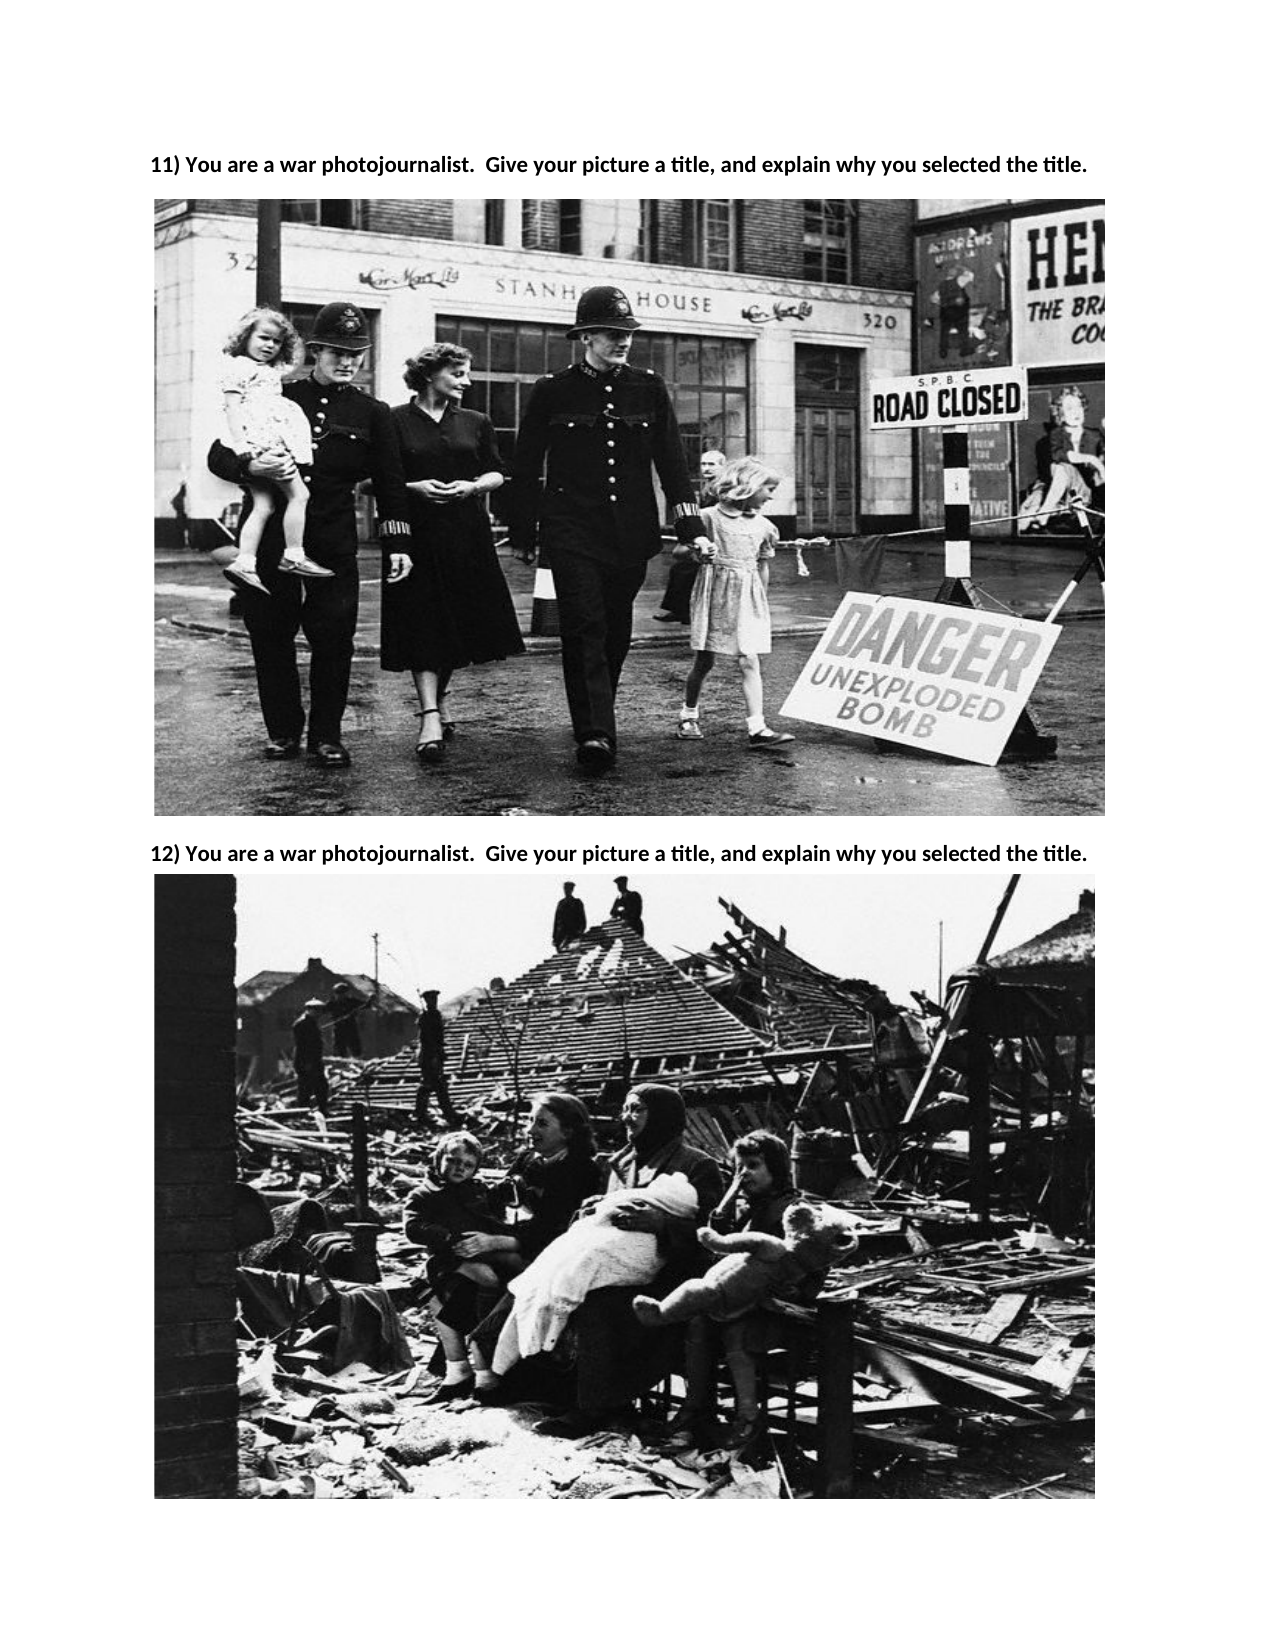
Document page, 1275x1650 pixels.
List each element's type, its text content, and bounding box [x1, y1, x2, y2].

picture [154, 199, 1105, 816]
text 12) You are a war photojournalist. Give your picture a title, and explain why you selected the title. [150, 839, 1125, 867]
text 11) You are a war photojournalist. Give your picture a title, and explain why you selected the title. [150, 150, 1125, 178]
picture [154, 874, 1095, 1499]
